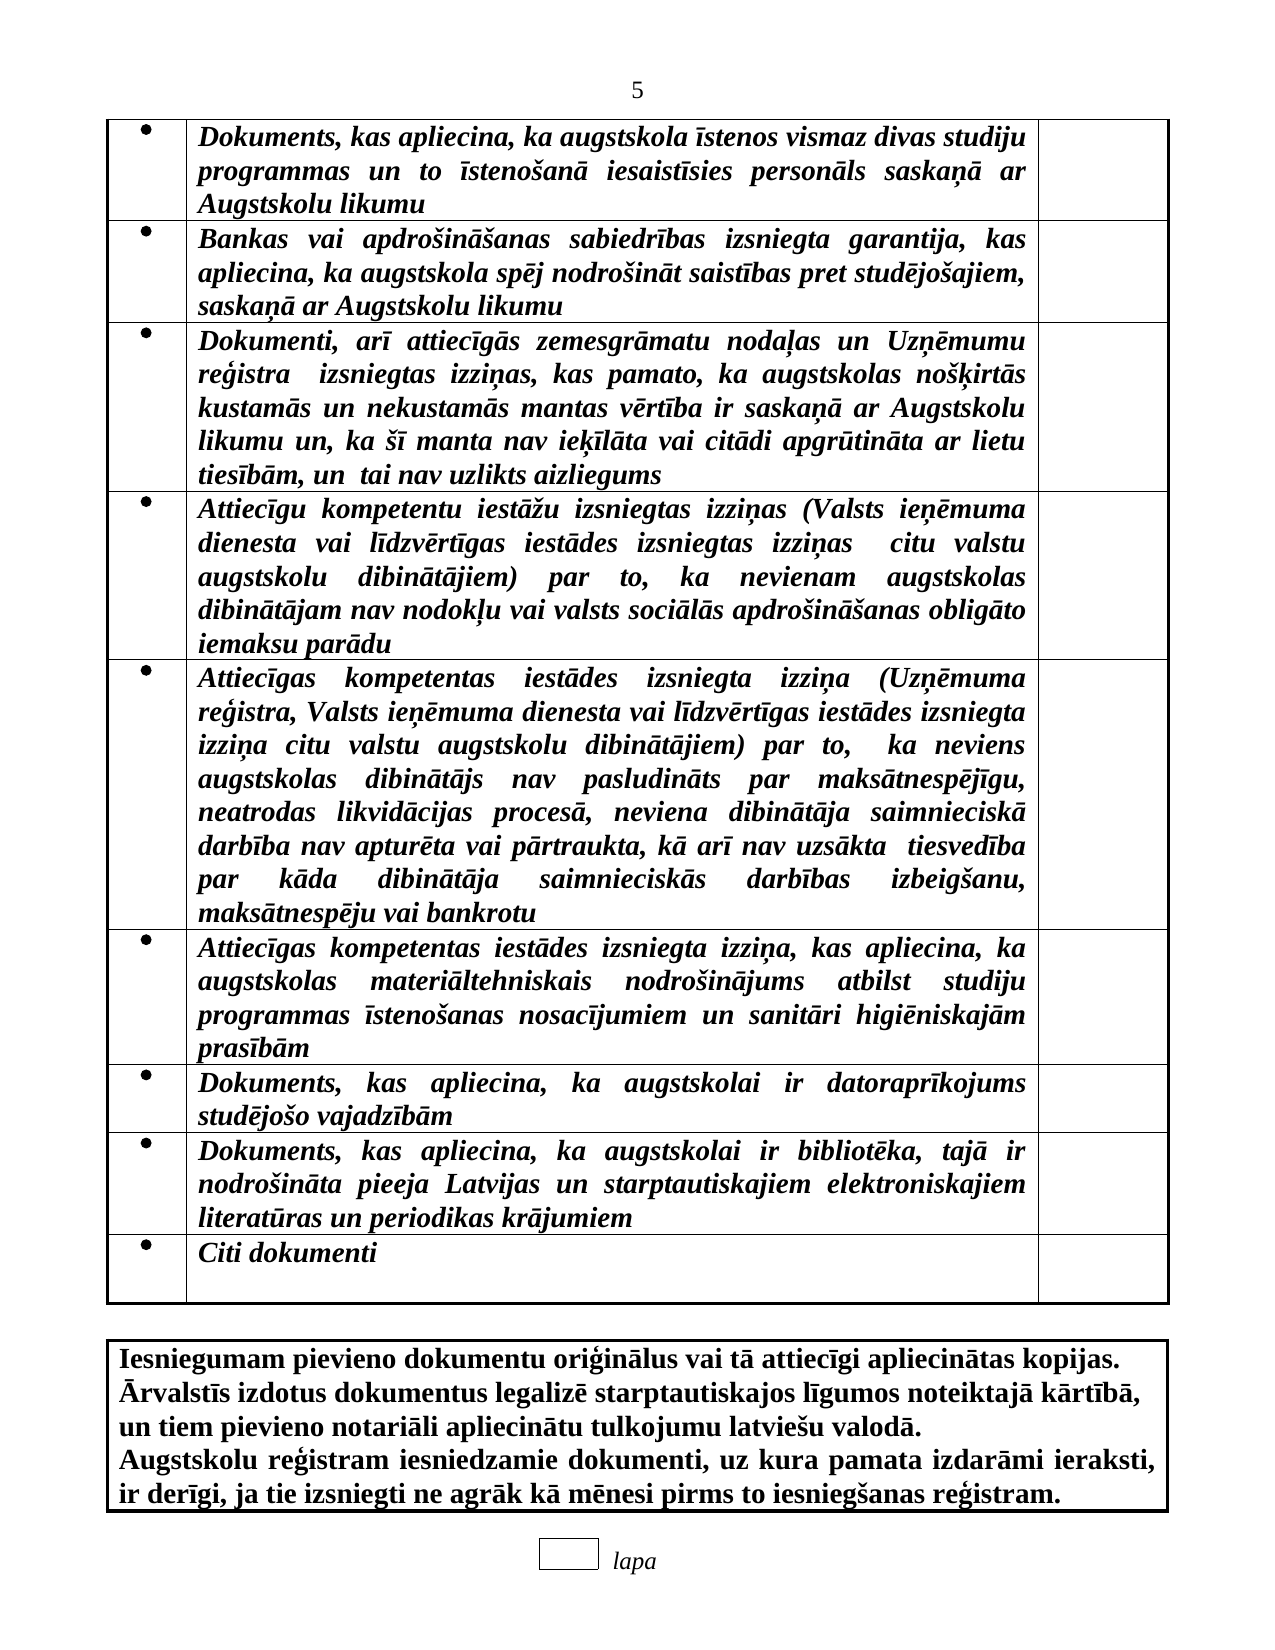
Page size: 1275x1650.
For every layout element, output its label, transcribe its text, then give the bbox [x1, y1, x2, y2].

table_cell [109, 323, 186, 491]
table_cell [1039, 221, 1167, 322]
table_cell [1039, 323, 1167, 491]
table_cell [1039, 1133, 1167, 1234]
table_cell Bankas vai apdrošināšanas sabiedrības izsniegta garantija, kas apliecina, ka augstskola spēj nodrošināt saistības pret studējošajiem, saskaņā ar Augstskolu likumu [187, 221, 1038, 322]
table_cell [109, 120, 186, 220]
table_cell Dokuments, kas apliecina, ka augstskola īstenos vismaz divas studiju programmas un to īstenošanā iesaistīsies personāls saskaņā ar Augstskolu likumu [187, 120, 1038, 220]
table_cell [109, 221, 186, 322]
table_cell [109, 660, 186, 929]
table_cell Attiecīgas kompetentas iestādes izsniegta (Uzņēmuma reģistra, Valsts ieņēmuma dienesta vai līdzvērtīgas iestādes izsniegta citu valstu augstskolu dibinātājiem) par to, ka neviens augstskolas dibinātājs nav pasludināts par maksātnespējīgu, neatrodas likvidācijas procesā, neviena dibinātāja saimnieciskā darbība nav apturēta vai pārtraukta, kā arī nav uzsākta tiesvedība par kāda dibinātāja saimnieciskās darbības izbeigšanu, maksātnespēju vai bankrotu [187, 660, 1038, 929]
table_cell [109, 930, 186, 1064]
table_cell [1039, 120, 1167, 220]
table_cell [109, 1235, 186, 1302]
table_header pievieno dokumentu oriģinālus vai tā attiecīgi apliecinātas kopijas. Ārvalstīs izdotus dokumentus legalizē starptautiskajos noteiktajā kārtībā, un tiem pievieno notariāli apliecinātu tulkojumu latviešu valodā. Augstskolu reģistram iesniedzamie dokumenti, uz kura pamata izdarāmi ieraksti, ir derīgi, ja tie izsniegti ne agrāk kā mēnesi pirms to iesniegšanas reģistram. [109, 1342, 1166, 1509]
table_cell Attiecīgu kompetentu iestāžu izsniegtas (Valsts ieņēmuma dienesta vai līdzvērtīgas iestādes izsniegtas citu valstu augstskolu dibinātājiem) par to, ka nevienam augstskolas dibinātājam nav nodokļu vai valsts sociālās apdrošināšanas obligāto iemaksu parādu [187, 492, 1038, 659]
table_cell Attiecīgas kompetentas iestādes izsniegta , kas apliecina, ka augstskolas materiāltehniskais nodrošinājums atbilst studiju programmas īstenošanas nosacījumiem un sanitāri higiēniskajām prasībām [187, 930, 1038, 1064]
table_cell [109, 1065, 186, 1132]
table_cell [1039, 930, 1167, 1064]
table_cell [1039, 1065, 1167, 1132]
table_cell [109, 1133, 186, 1234]
table_cell Citi dokumenti [187, 1235, 1038, 1302]
table_cell Dokumenti, arī attiecīgās zemesgrāmatu nodaļas un Uzņēmumu reģistra izsniegtas , kas pamato, ka augstskolas nošķirtās kustamās un nekustamās mantas vērtība ir saskaņā ar Augstskolu likumu un, ka šī manta nav ieķīlāta vai citādi apgrūtināta ar lietu tiesībām, un tai nav uzlikts aizliegums [187, 323, 1038, 491]
table_cell [1039, 492, 1167, 659]
table_cell [1039, 660, 1167, 929]
table_cell Dokuments, kas apliecina, ka augstskolai ir bibliotēka, tajā ir nodrošināta pieeja Latvijas un starptautiskajiem elektroniskajiem literatūras un periodikas krājumiem [187, 1133, 1038, 1234]
table_cell [1039, 1235, 1167, 1302]
table_cell [109, 492, 186, 659]
table_cell Dokuments, kas apliecina, ka augstskolai ir datoraprīkojums studējošo vajadzībām [187, 1065, 1038, 1132]
